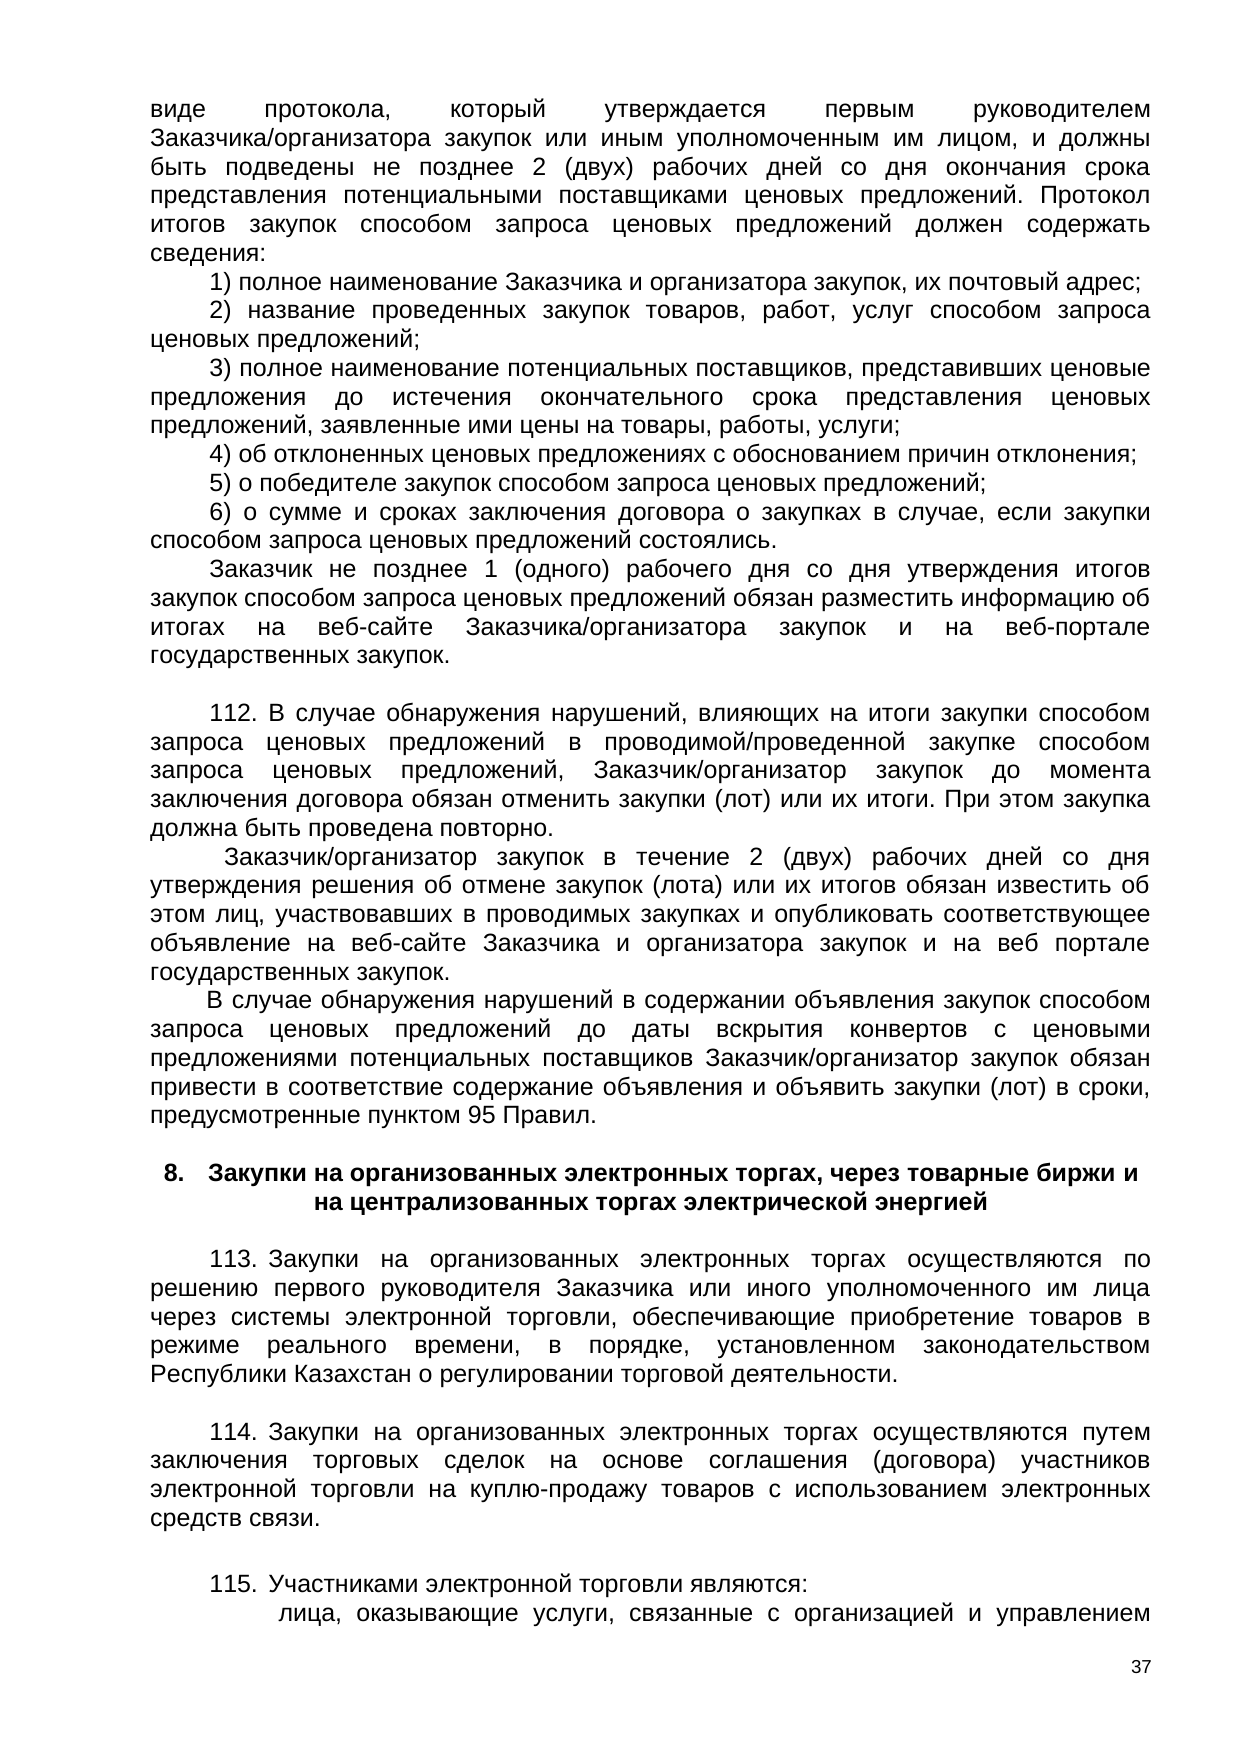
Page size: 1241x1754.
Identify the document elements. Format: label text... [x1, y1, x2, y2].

text 1) полное наименование Заказчика и организатора закупок, их почтовый адрес; [150, 266, 1152, 295]
text 5) о победителе закупок способом запроса ценовых предложений; [150, 468, 1152, 496]
text 3) полное наименование потенциальных поставщиков, представивших ценовые предложения до истечения окончательного срока представления ценовых предложений, заявленные ими цены на товары, работы, услуги; [150, 353, 1152, 439]
list В случае обнаружения нарушений в содержании объявления закупок способом запроса ценовых предложений до даты вскрытия конвертов с ценовыми предложениями потенциальных поставщиков Заказчик/организатор закупок обязан привести в соответствие содержание объявления и объявить закупки (лот) в сроки, предусмотренные пунктом 95 Правил. [150, 985, 1152, 1129]
list Закупки на организованных электронных торгах осуществляются по решению первого руководителя Заказчика или иного уполномоченного им лица через системы электронной торговли, обеспечивающие приобретение товаров в режиме реального времени, в порядке, установленном законодательством Республики Казахстан о регулировании торговой деятельности. [150, 1244, 1152, 1388]
list Закупки на организованных электронных торгах, через товарные биржи и на централизованных торгах электрической энергией [150, 1158, 1152, 1215]
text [150, 1598, 1152, 1626]
list Заказчик/организатор закупок в течение 2 (двух) рабочих дней со дня утверждения решения об отмене закупок (лота) или их итогов обязан известить об этом лиц, участвовавших в проводимых закупках и опубликовать соответствующее объявление на веб-сайте Заказчика и организатора закупок и на веб портале государственных закупок. [150, 841, 1152, 985]
text 2) название проведенных закупок товаров, работ, услуг способом запроса ценовых предложений; [150, 295, 1152, 353]
text 6) о сумме и сроках заключения договора о закупках в случае, если закупки способом запроса ценовых предложений состоялись. [150, 496, 1152, 554]
list Заказчик не позднее 1 (одного) рабочего дня со дня утверждения итогов закупок способом запроса ценовых предложений обязан разместить информацию об итогах на веб-сайте Заказчика/организатора закупок и на веб-портале государственных закупок. [150, 554, 1152, 669]
text 4) об отклоненных ценовых предложениях с обоснованием причин отклонения; [150, 439, 1152, 468]
text Участниками электронной торговли являются: [150, 1569, 1152, 1598]
list Закупки на организованных электронных торгах осуществляются путем заключения торговых сделок на основе соглашения (договора) участников электронной торговли на куплю-продажу товаров с использованием электронных средств связи. [150, 1416, 1152, 1531]
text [150, 94, 1152, 266]
text В случае обнаружения нарушений, влияющих на итоги закупки способом запроса ценовых предложений в проводимой/проведенной закупке способом запроса ценовых предложений, Заказчик/организатор закупок до момента заключения договора обязан отменить закупки (лот) или их итоги. При этом закупка должна быть проведена повторно. [150, 698, 1152, 841]
